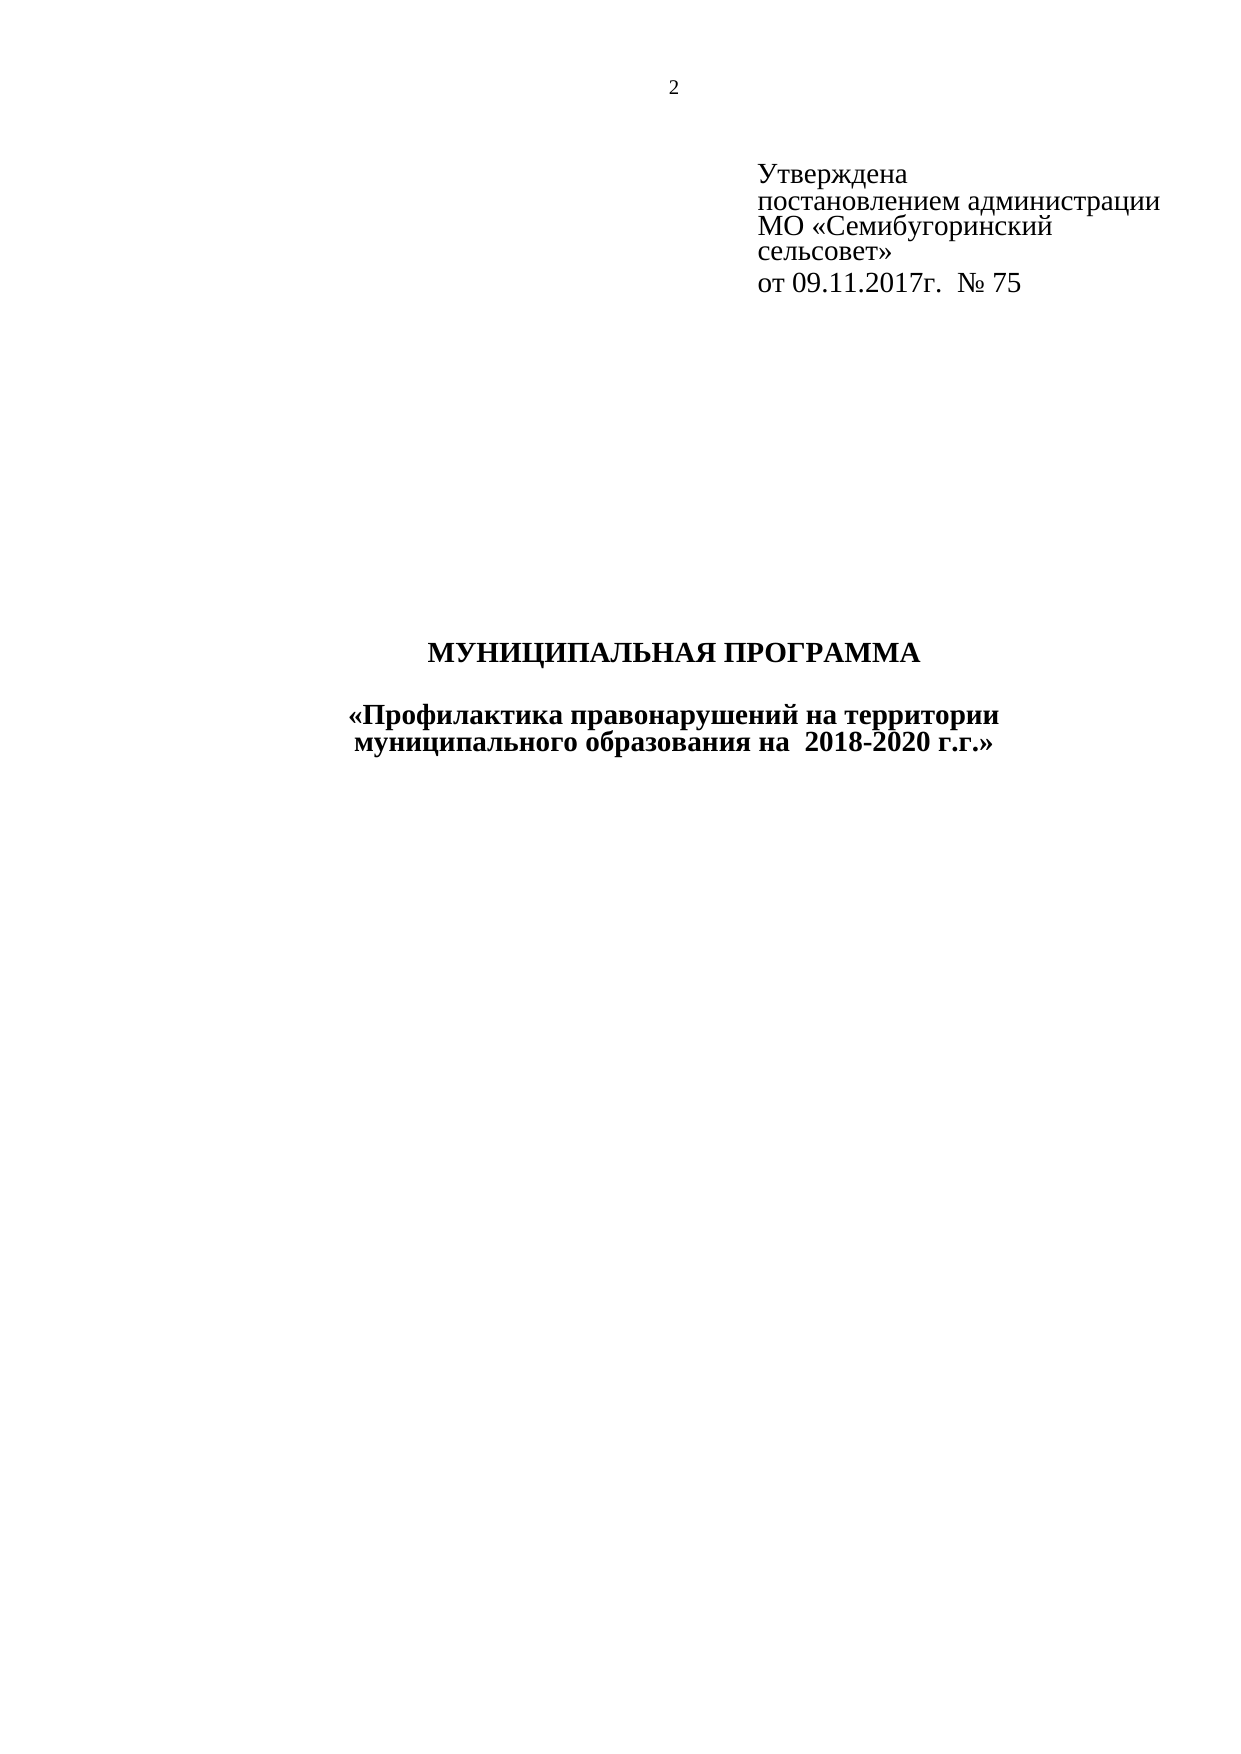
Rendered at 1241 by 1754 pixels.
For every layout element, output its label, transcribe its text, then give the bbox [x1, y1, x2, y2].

text постановлением администрации МО «Семибугоринский сельсовет» [757, 190, 1181, 265]
text муниципального образования на 2018-.г.» [167, 730, 1181, 757]
text Утверждена [683, 157, 1181, 190]
text МУНИЦИПАЛЬНАЯ ПРОГРАММА [167, 636, 1181, 669]
text от 09.11.2017г. № 75 [757, 265, 1181, 299]
text «Профилактика правонарушений на территории [167, 703, 1181, 730]
